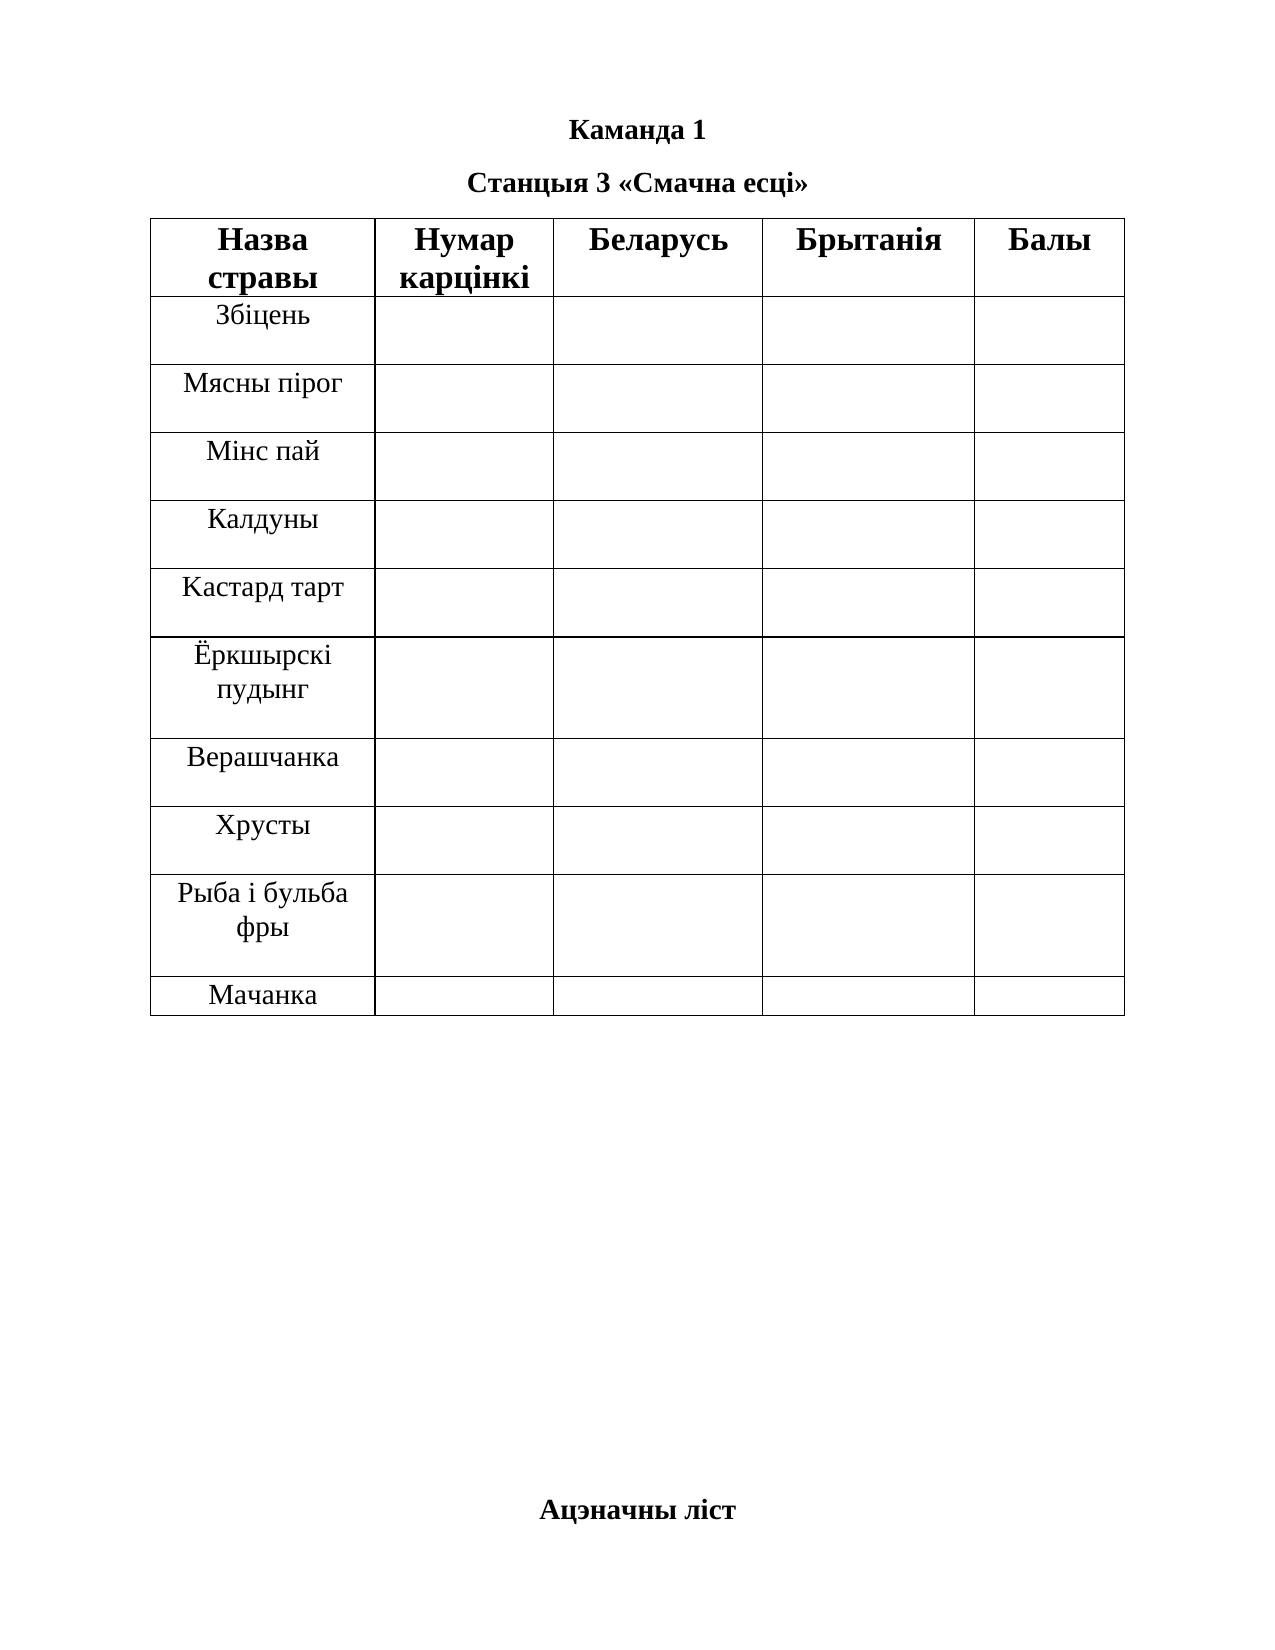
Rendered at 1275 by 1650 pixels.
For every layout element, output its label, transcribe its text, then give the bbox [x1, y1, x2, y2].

table_cell Рыба і бульба фры [151, 875, 374, 976]
table_cell Калдуны [151, 501, 374, 568]
table_cell [376, 739, 553, 806]
table_cell [554, 807, 762, 874]
table_cell [763, 875, 974, 976]
table_cell Верашчанка [151, 739, 374, 806]
table_cell [975, 807, 1124, 874]
table_cell [554, 365, 762, 432]
table_cell [376, 569, 553, 636]
table_cell Мачанка [151, 977, 374, 1015]
table_header Беларусь [554, 219, 762, 296]
table_cell Kacтapд тapт [151, 569, 374, 636]
table_cell [975, 501, 1124, 568]
table_cell [376, 977, 553, 1015]
table_cell [763, 365, 974, 432]
text Ацэначны ліст [150, 1492, 1125, 1525]
table_cell [376, 875, 553, 976]
table_cell [975, 739, 1124, 806]
table_cell Мінс пай [151, 433, 374, 500]
table_cell [376, 365, 553, 432]
text Станцыя 3 «Смачна есці» [150, 165, 1125, 199]
table_cell [763, 433, 974, 500]
table_cell [975, 365, 1124, 432]
table_cell [554, 569, 762, 636]
table_header Балы [975, 219, 1124, 296]
text Каманда 1 [150, 112, 1125, 146]
table_cell Збіцень [151, 297, 374, 364]
table_cell [376, 638, 553, 738]
table_cell [376, 501, 553, 568]
table_cell [975, 638, 1124, 738]
table_cell Хрусты [151, 807, 374, 874]
table_cell [763, 807, 974, 874]
table_header Нумар карцінкі [376, 219, 553, 296]
table_header Брытанія [763, 219, 974, 296]
table_header Назва стравы [151, 219, 374, 296]
table_cell [554, 501, 762, 568]
table_cell [376, 807, 553, 874]
table_cell [763, 638, 974, 738]
table_cell Ёркшырскі пудынг [151, 638, 374, 738]
table_cell Мясны пірог [151, 365, 374, 432]
table_cell [554, 433, 762, 500]
table_cell [975, 569, 1124, 636]
table_cell [763, 977, 974, 1015]
table_cell [554, 977, 762, 1015]
table_cell [554, 638, 762, 738]
table_cell [763, 501, 974, 568]
table_cell [554, 875, 762, 976]
table_cell [975, 433, 1124, 500]
table_cell [376, 297, 553, 364]
table_cell [376, 433, 553, 500]
table_cell [554, 739, 762, 806]
table_cell [975, 297, 1124, 364]
table_cell [554, 297, 762, 364]
table_cell [975, 977, 1124, 1015]
table_cell [975, 875, 1124, 976]
table_cell [763, 739, 974, 806]
table_cell [763, 297, 974, 364]
table_cell [763, 569, 974, 636]
